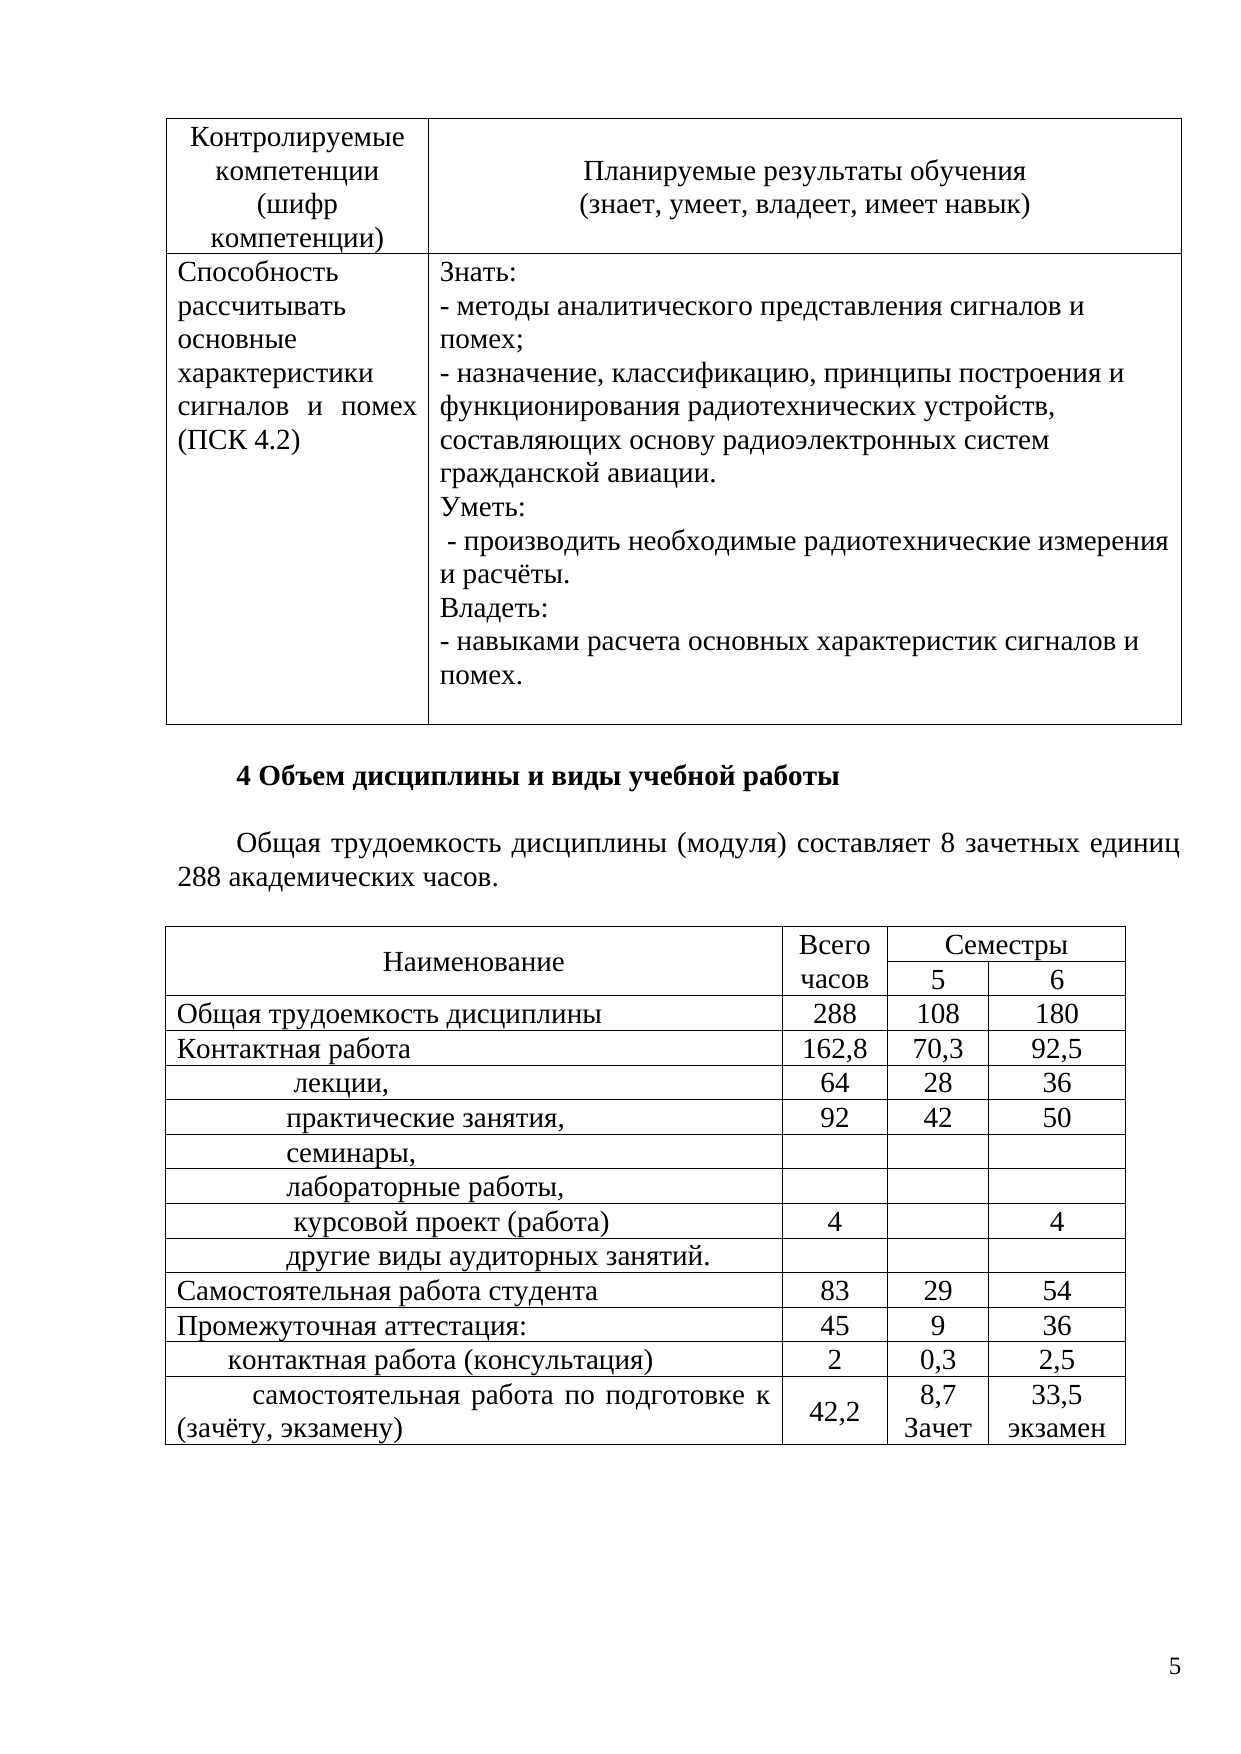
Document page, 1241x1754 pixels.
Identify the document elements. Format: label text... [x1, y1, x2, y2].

table_cell Контактная работа [166, 1031, 782, 1064]
table_header Планируемые результаты обучения (знает, умеет, владеет, имеет навык) [429, 119, 1181, 253]
table_header Всего часов [783, 927, 887, 995]
text 4 Объем дисциплины и виды учебной работы [177, 758, 1181, 792]
table_cell 2,5 [989, 1342, 1125, 1376]
table_cell 5 [888, 962, 988, 995]
table_cell 108 [888, 996, 988, 1030]
table_cell 0,3 [888, 1342, 988, 1376]
table_cell другие виды аудиторных занятий. [166, 1239, 782, 1272]
table_cell 288 [783, 996, 887, 1030]
table_cell лекции, [166, 1066, 782, 1099]
table_cell 6 [989, 962, 1125, 995]
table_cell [429, 254, 1181, 724]
table_cell лабораторные работы, [166, 1169, 782, 1203]
table_cell 42 [888, 1100, 988, 1134]
table_cell 50 [989, 1100, 1125, 1134]
table_cell [888, 1135, 988, 1168]
table_cell [989, 1135, 1125, 1168]
table_cell [888, 1204, 988, 1237]
table_cell 45 [783, 1308, 887, 1341]
table_cell 8,7 Зачет [888, 1377, 988, 1444]
table_header Семестры [888, 927, 1125, 961]
table_cell 92 [783, 1100, 887, 1134]
table_cell [888, 1239, 988, 1272]
table_cell 70,3 [888, 1031, 988, 1064]
table_cell контактная работа (консультация) [166, 1342, 782, 1376]
table_cell 2 [783, 1342, 887, 1376]
table_cell 83 [783, 1273, 887, 1307]
table_cell семинары, [166, 1135, 782, 1168]
table_cell [989, 1239, 1125, 1272]
table_cell 28 [888, 1066, 988, 1099]
table_cell 162,8 [783, 1031, 887, 1064]
table_cell [989, 1169, 1125, 1203]
table_cell [783, 1169, 887, 1203]
table_cell 180 [989, 996, 1125, 1030]
table_cell самостоятельная работа по подготовке к (зачёту, экзамену) [166, 1377, 782, 1444]
table_cell [888, 1169, 988, 1203]
table_cell [783, 1135, 887, 1168]
table_cell 33,5 экзамен [989, 1377, 1125, 1444]
table_cell 36 [989, 1066, 1125, 1099]
table_cell практические занятия, [166, 1100, 782, 1134]
table_header Контролируемые компетенции (шифр компетенции) [167, 119, 428, 253]
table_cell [167, 254, 428, 724]
table_cell 4 [783, 1204, 887, 1237]
table_cell 64 [783, 1066, 887, 1099]
table_cell 92,5 [989, 1031, 1125, 1064]
text Общая трудоемкость дисциплины (модуля) составляет 8 зачетных единиц 288 академических часов. [177, 826, 1181, 893]
table_cell [783, 1239, 887, 1272]
table_cell 29 [888, 1273, 988, 1307]
table_cell 36 [989, 1308, 1125, 1341]
table_cell 9 [888, 1308, 988, 1341]
table_header Наименование [166, 927, 782, 995]
table_cell 42,2 [783, 1377, 887, 1444]
table_cell Общая трудоемкость дисциплины [166, 996, 782, 1030]
table_cell Промежуточная аттестация: [166, 1308, 782, 1341]
table_cell Самостоятельная работа студента [166, 1273, 782, 1307]
table_cell курсовой проект (работа) [166, 1204, 782, 1237]
table_cell 54 [989, 1273, 1125, 1307]
table_cell 4 [989, 1204, 1125, 1237]
